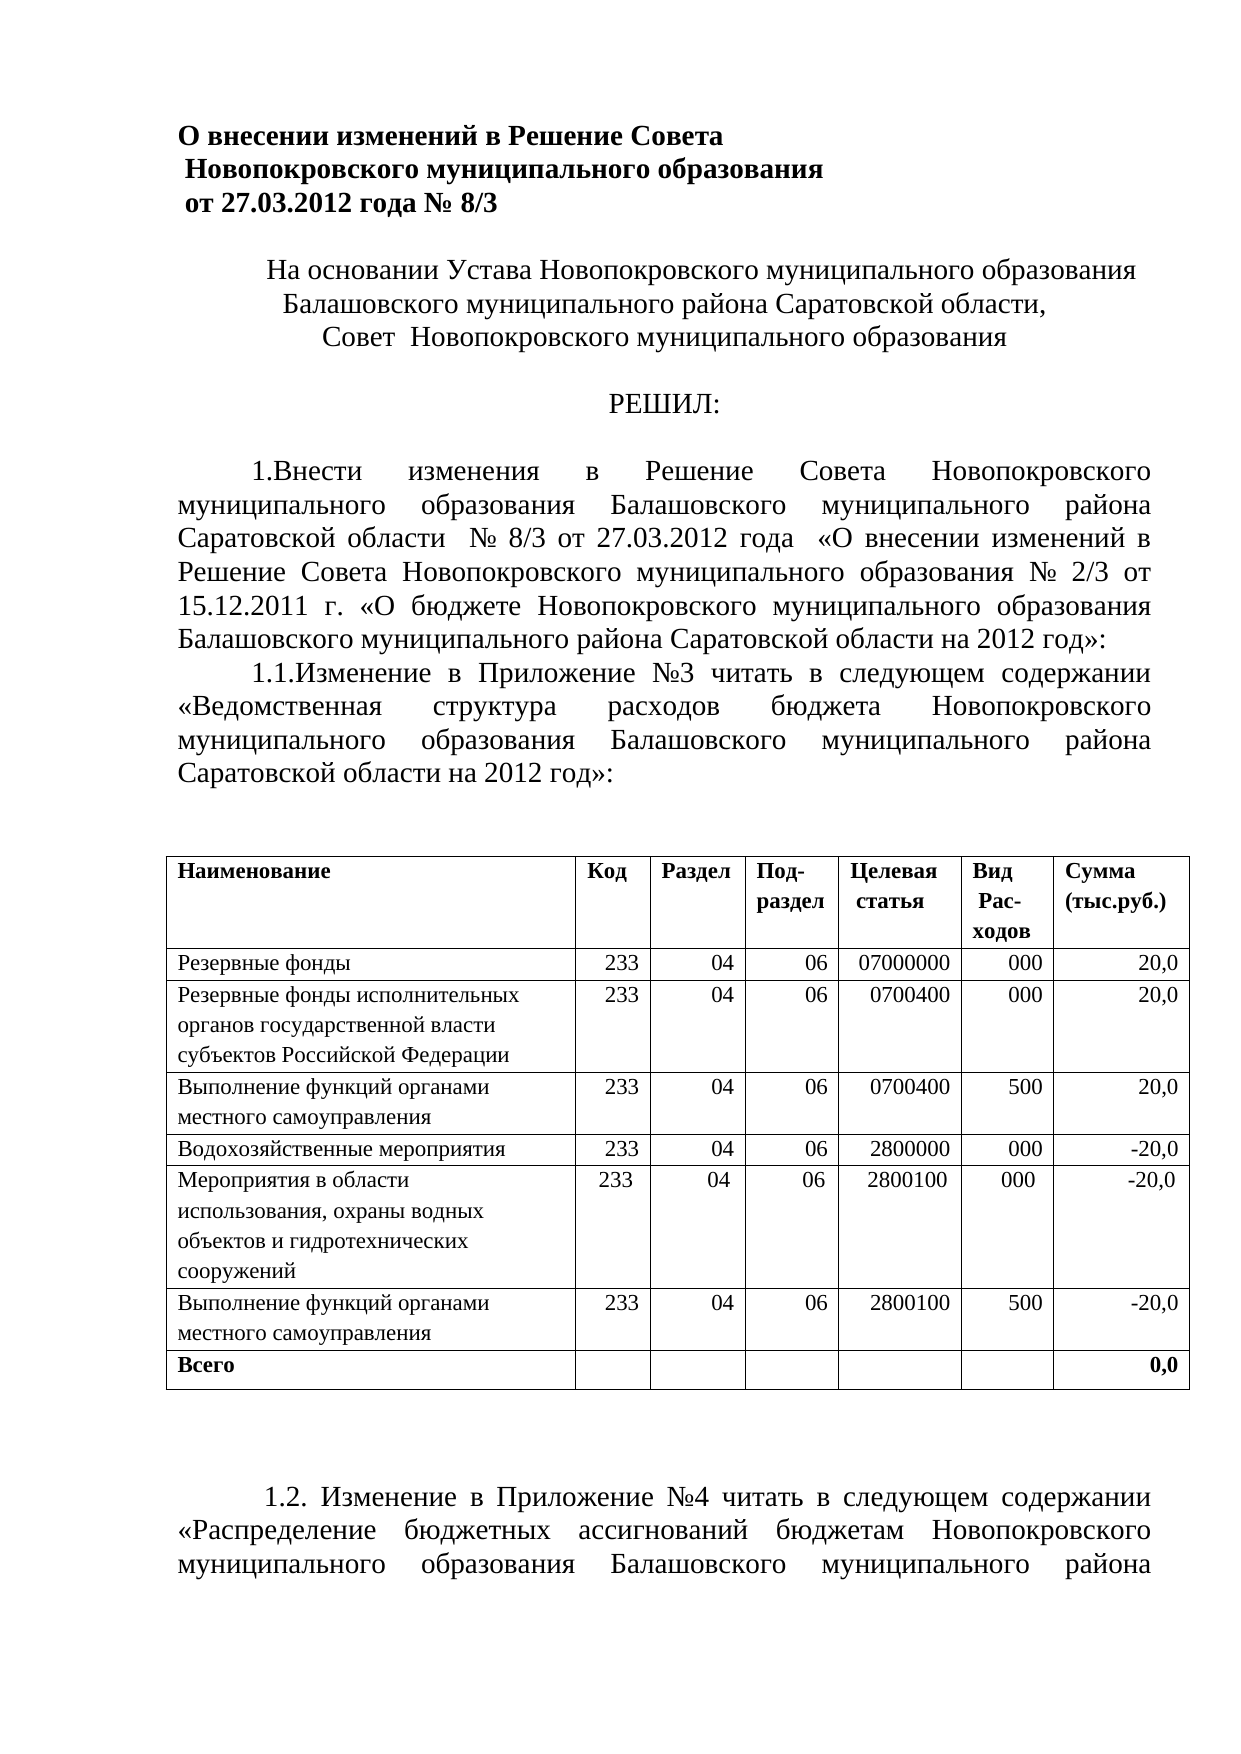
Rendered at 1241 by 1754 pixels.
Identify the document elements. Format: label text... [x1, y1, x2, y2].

table_header Код [576, 857, 650, 948]
table_cell [651, 1351, 745, 1389]
table_cell Резервные фонды исполнительных органов государственной власти субъектов Российской Федерации [167, 981, 575, 1072]
text На основании Устава Новопокровского муниципального образования Балашовского муниципального района Саратовской области, [177, 252, 1152, 319]
text 1.1.Изменение в Приложение №3 читать в следующем содержании «Ведомственная структура расходов бюджета Новопокровского муниципального образования Балашовского муниципального района Саратовской области на 2012 год»: [177, 655, 1152, 789]
text РЕШИЛ: [177, 386, 1152, 420]
table_cell [746, 1351, 838, 1389]
text О внесении изменений в Решение Совета [177, 118, 1152, 152]
table_cell 04 [651, 1289, 745, 1349]
text Новопокровского муниципального образования [177, 152, 1152, 185]
table_cell 000 [962, 1135, 1053, 1165]
table_header Целевая статья [839, 857, 961, 948]
table_cell 000 [962, 949, 1053, 980]
table_cell 233 [576, 1135, 650, 1165]
table_cell 04 [651, 949, 745, 980]
table_cell 0700400 [839, 981, 961, 1072]
text Совет Новопокровского муниципального образования [177, 319, 1152, 353]
table_cell Резервные фонды [167, 949, 575, 980]
table_cell 233 [576, 949, 650, 980]
table_cell 07000000 [839, 949, 961, 980]
table_cell Водохозяйственные мероприятия [167, 1135, 575, 1165]
table_header Вид Рас- ходов [962, 857, 1053, 948]
table_cell 0,0 [1054, 1351, 1189, 1389]
table_header Сумма (тыс.руб.) [1054, 857, 1189, 948]
table_cell 06 [746, 949, 838, 980]
text от 27.03.2012 года № 8/3 [177, 185, 1152, 219]
table_cell [962, 1351, 1053, 1389]
table_cell 2800100 [839, 1166, 961, 1288]
table_cell 0700400 [839, 1073, 961, 1134]
table_cell Мероприятия в области использования, охраны водных объектов и гидротехнических сооружений [167, 1166, 575, 1288]
table_cell Всего [167, 1351, 575, 1389]
table_cell 06 [746, 981, 838, 1072]
table_header Наименование [167, 857, 575, 948]
table_cell 2800100 [839, 1289, 961, 1349]
table_cell 000 [962, 1166, 1053, 1288]
table_header Под- раздел [746, 857, 838, 948]
table_cell 04 [651, 1073, 745, 1134]
table_cell 06 [746, 1289, 838, 1349]
table_header Раздел [651, 857, 745, 948]
table_cell -20,0 [1054, 1135, 1189, 1165]
table_cell 04 [651, 1135, 745, 1165]
table_cell 06 [746, 1073, 838, 1134]
table_cell 06 [746, 1166, 838, 1288]
table_cell 20,0 [1054, 981, 1189, 1072]
table_cell 06 [746, 1135, 838, 1165]
table_cell 20,0 [1054, 949, 1189, 980]
table_cell Выполнение функций органами местного самоуправления [167, 1073, 575, 1134]
text 1.Внести изменения в Решение Совета Новопокровского муниципального образования Балашовского муниципального района Саратовской области № 8/3 от 27.03.2012 года «О внесении изменений в Решение Совета Новопокровского муниципального образования № 2/3 от 15.12.2011 г. «О бюджете Новопокровского муниципального образования Балашовского муниципального района Саратовской области на 2012 год»: [177, 453, 1152, 655]
table_cell [839, 1351, 961, 1389]
table_cell 2800000 [839, 1135, 961, 1165]
table_cell 000 [962, 981, 1053, 1072]
table_cell 233 [576, 1289, 650, 1349]
table_cell 233 [576, 981, 650, 1072]
table_cell 500 [962, 1073, 1053, 1134]
table_cell 04 [651, 1166, 745, 1288]
table_cell Выполнение функций органами местного самоуправления [167, 1289, 575, 1349]
table_cell [576, 1351, 650, 1389]
table_cell -20,0 [1054, 1289, 1189, 1349]
table_cell 20,0 [1054, 1073, 1189, 1134]
table_cell 233 [576, 1073, 650, 1134]
table_cell 233 [576, 1166, 650, 1288]
table_cell 500 [962, 1289, 1053, 1349]
table_cell -20,0 [1054, 1166, 1189, 1288]
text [177, 1479, 1152, 1579]
table_cell 04 [651, 981, 745, 1072]
